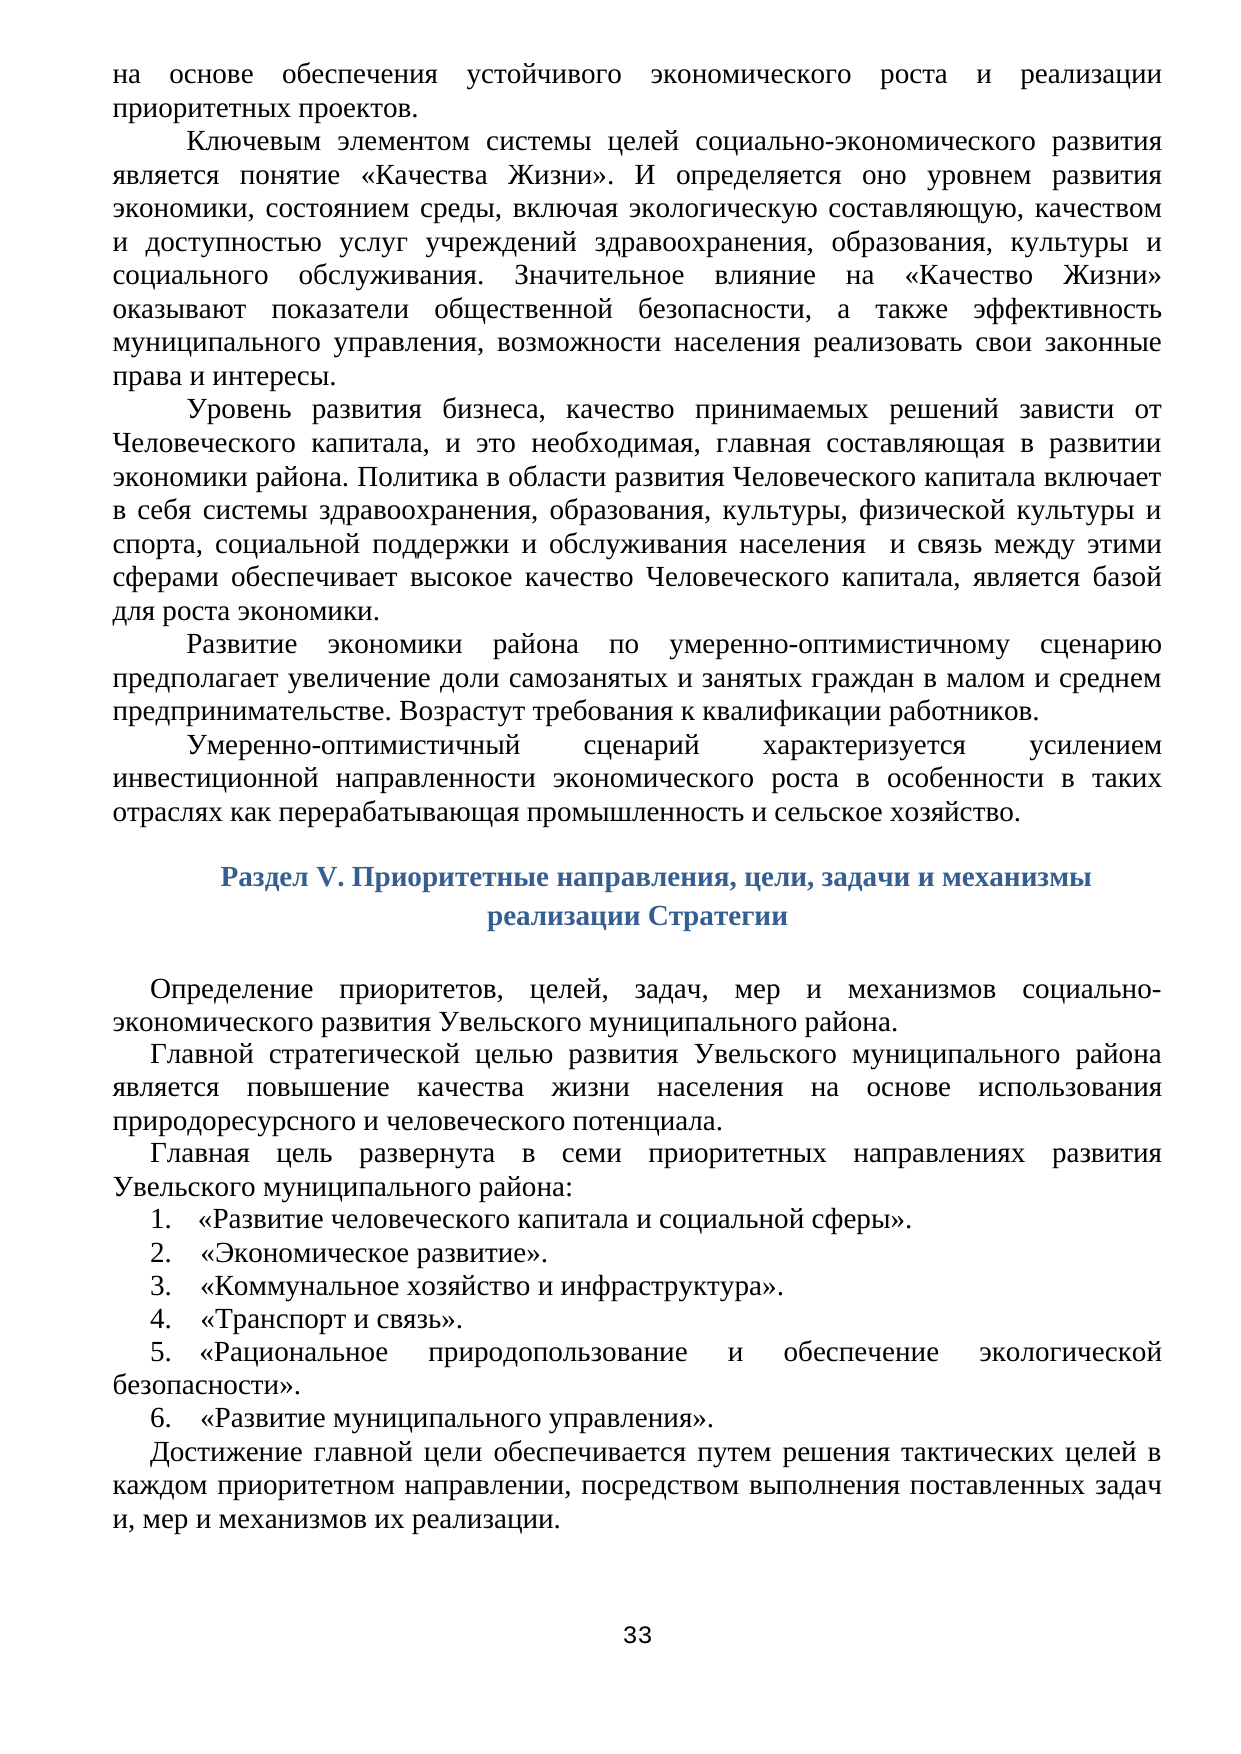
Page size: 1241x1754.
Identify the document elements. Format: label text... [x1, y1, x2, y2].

list «Транспорт и связь». [112, 1302, 1163, 1335]
list «Рациональное природопользование и обеспечение экологической безопасности». [112, 1335, 1163, 1401]
list «Развитие муниципального управления». [112, 1401, 1163, 1434]
text Определение приоритетов, целей, задач, мер и механизмов социально-экономического развития Увельского муниципального района. [112, 972, 1163, 1037]
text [112, 56, 1163, 123]
text Развитие экономики района по умеренно-оптимистичному сценарию предполагает увеличение доли самозанятых и занятых граждан в малом и среднем предпринимательстве. Возрастут требования к квалификации работников. [112, 626, 1163, 727]
list «Развитие человеческого капитала и социальной сферы». [112, 1203, 1163, 1236]
text Достижение главной цели обеспечивается путем решения тактических целей в каждом приоритетном направлении, посредством выполнения поставленных задач и, мер и механизмов их реализации. [112, 1434, 1163, 1534]
text Уровень развития бизнеса, качество принимаемых решений зависти от Человеческого капитала, и это необходимая, главная составляющая в развитии экономики района. Политика в области развития Человеческого капитала включает в себя системы здравоохранения, образования, культуры, физической культуры и спорта, социальной поддержки и обслуживания населения и связь между этими сферами обеспечивает высокое качество Человеческого капитала, является базой для роста экономики. [112, 392, 1163, 626]
text Главной стратегической целью развития Увельского муниципального района является повышение качества жизни населения на основе использования природоресурсного и человеческого потенциала. [112, 1037, 1163, 1137]
text Ключевым элементом системы целей социально-экономического развития является понятие «Качества Жизни». И определяется оно уровнем развития экономики, состоянием среды, включая экологическую составляющую, качеством и доступностью услуг учреждений здравоохранения, образования, культуры и социального обслуживания. Значительное влияние на «Качество Жизни» оказывают показатели общественной безопасности, а также эффективность муниципального управления, возможности населения реализовать свои законные права и интересы. [112, 123, 1163, 392]
text Главная цель развернута в семи приоритетных направлениях развития Увельского муниципального района: [112, 1137, 1163, 1203]
text Умеренно-оптимистичный сценарий характеризуется усилением инвестиционной направленности экономического роста в особенности в таких отраслях как перерабатывающая промышленность и сельское хозяйство. [112, 727, 1163, 828]
list «Коммунальное хозяйство и инфраструктура». [112, 1269, 1163, 1302]
text Раздел V. Приоритетные направления, цели, задачи и механизмы реализации Стратегии [112, 856, 1163, 933]
list «Экономическое развитие». [112, 1236, 1163, 1269]
